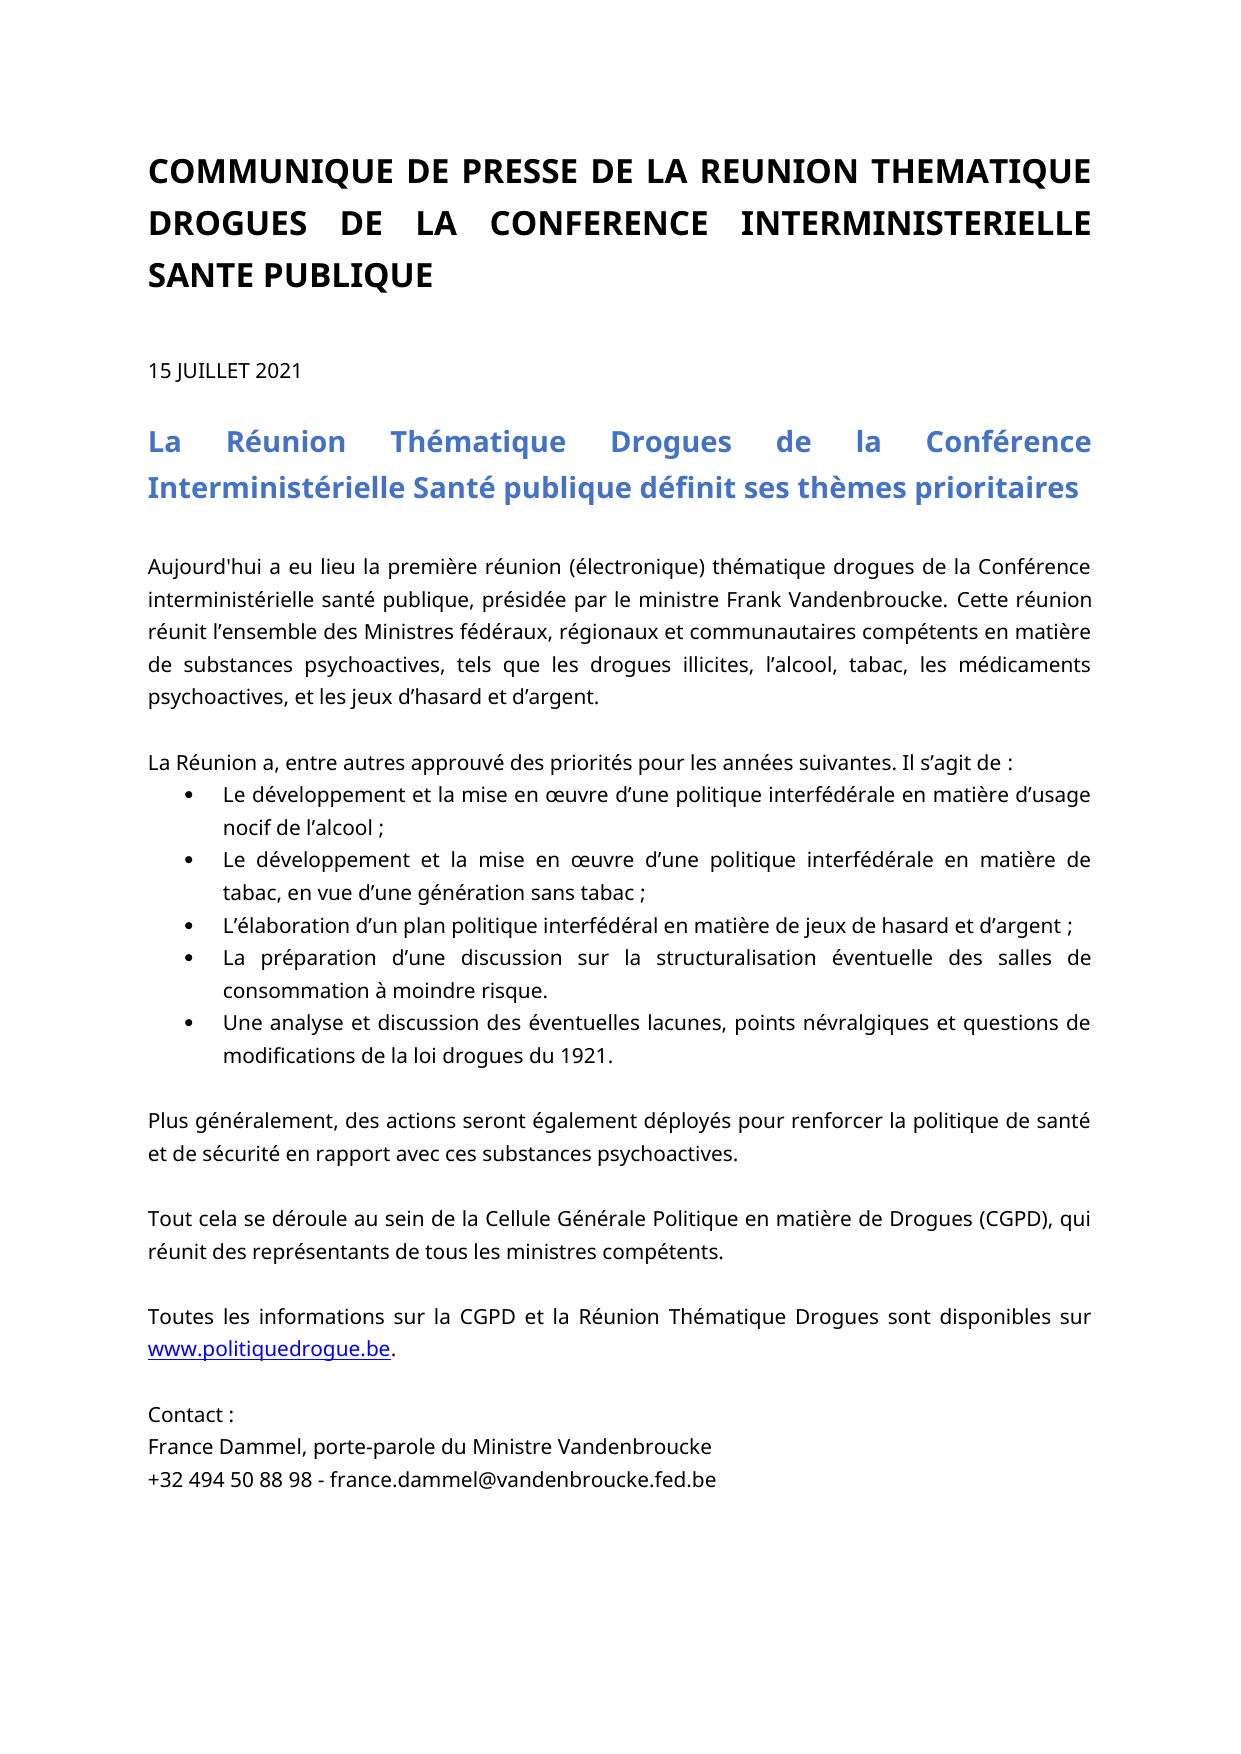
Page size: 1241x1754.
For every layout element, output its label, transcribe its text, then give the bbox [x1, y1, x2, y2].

list La préparation d’une discussion sur la structuralisation éventuelle des salles de consommation à moindre risque. [185, 943, 1092, 1004]
list Aujourd'hui a eu lieu la première réunion (électronique) thématique drogues de la Conférence interministérielle santé publique, présidée par le ministre Frank Vandenbroucke. Cette réunion réunit l’ensemble des Ministres fédéraux, régionaux et communautaires compétents en matière de substances psychoactives, tels que les drogues illicites, l’alcool, tabac, les médicaments psychoactives, et les jeux d’hasard et d’argent. [148, 552, 1092, 711]
list Le développement et la mise en œuvre d’une politique interfédérale en matière de tabac, en vue d’une génération sans tabac ; [185, 846, 1092, 907]
text La Réunion Thématique Drogues de la Conférence Interministérielle Santé publique définit ses thèmes prioritaires [148, 422, 1092, 507]
text Tout cela se déroule au sein de la Cellule Générale Politique en matière de Drogues (CGPD), qui réunit des représentants de tous les ministres compétents. [148, 1204, 1092, 1265]
text Plus généralement, des actions seront également déployés pour renforcer la politique de santé et de sécurité en rapport avec ces substances psychoactives. [148, 1106, 1092, 1167]
list L’élaboration d’un plan politique interfédéral en matière de jeux de hasard et d’argent ; [185, 911, 1092, 939]
text 15 JUILLET 2021 [148, 356, 1092, 385]
list Une analyse et discussion des éventuelles lacunes, points névralgiques et questions de modifications de la loi drogues du 1921. [185, 1008, 1092, 1069]
text Contact : France Dammel, porte-parole du Ministre Vandenbroucke +32 494 50 88 98 - france.dammel@vandenbroucke.fed.be [148, 1400, 1092, 1493]
list Le développement et la mise en œuvre d’une politique interfédérale en matière d’usage nocif de l’alcool ; [185, 780, 1092, 841]
text Toutes les informations sur la CGPD et la Réunion Thématique Drogues sont disponibles sur www.politiquedrogue.be. [148, 1302, 1092, 1363]
text COMMUNIQUE DE PRESSE DE LA REUNION THEMATIQUE DROGUES DE LA CONFERENCE INTERMINISTERIELLE SANTE PUBLIQUE [148, 148, 1092, 297]
text La Réunion a, entre autres approuvé des priorités pour les années suivantes. Il s’agit de : [148, 748, 1092, 776]
